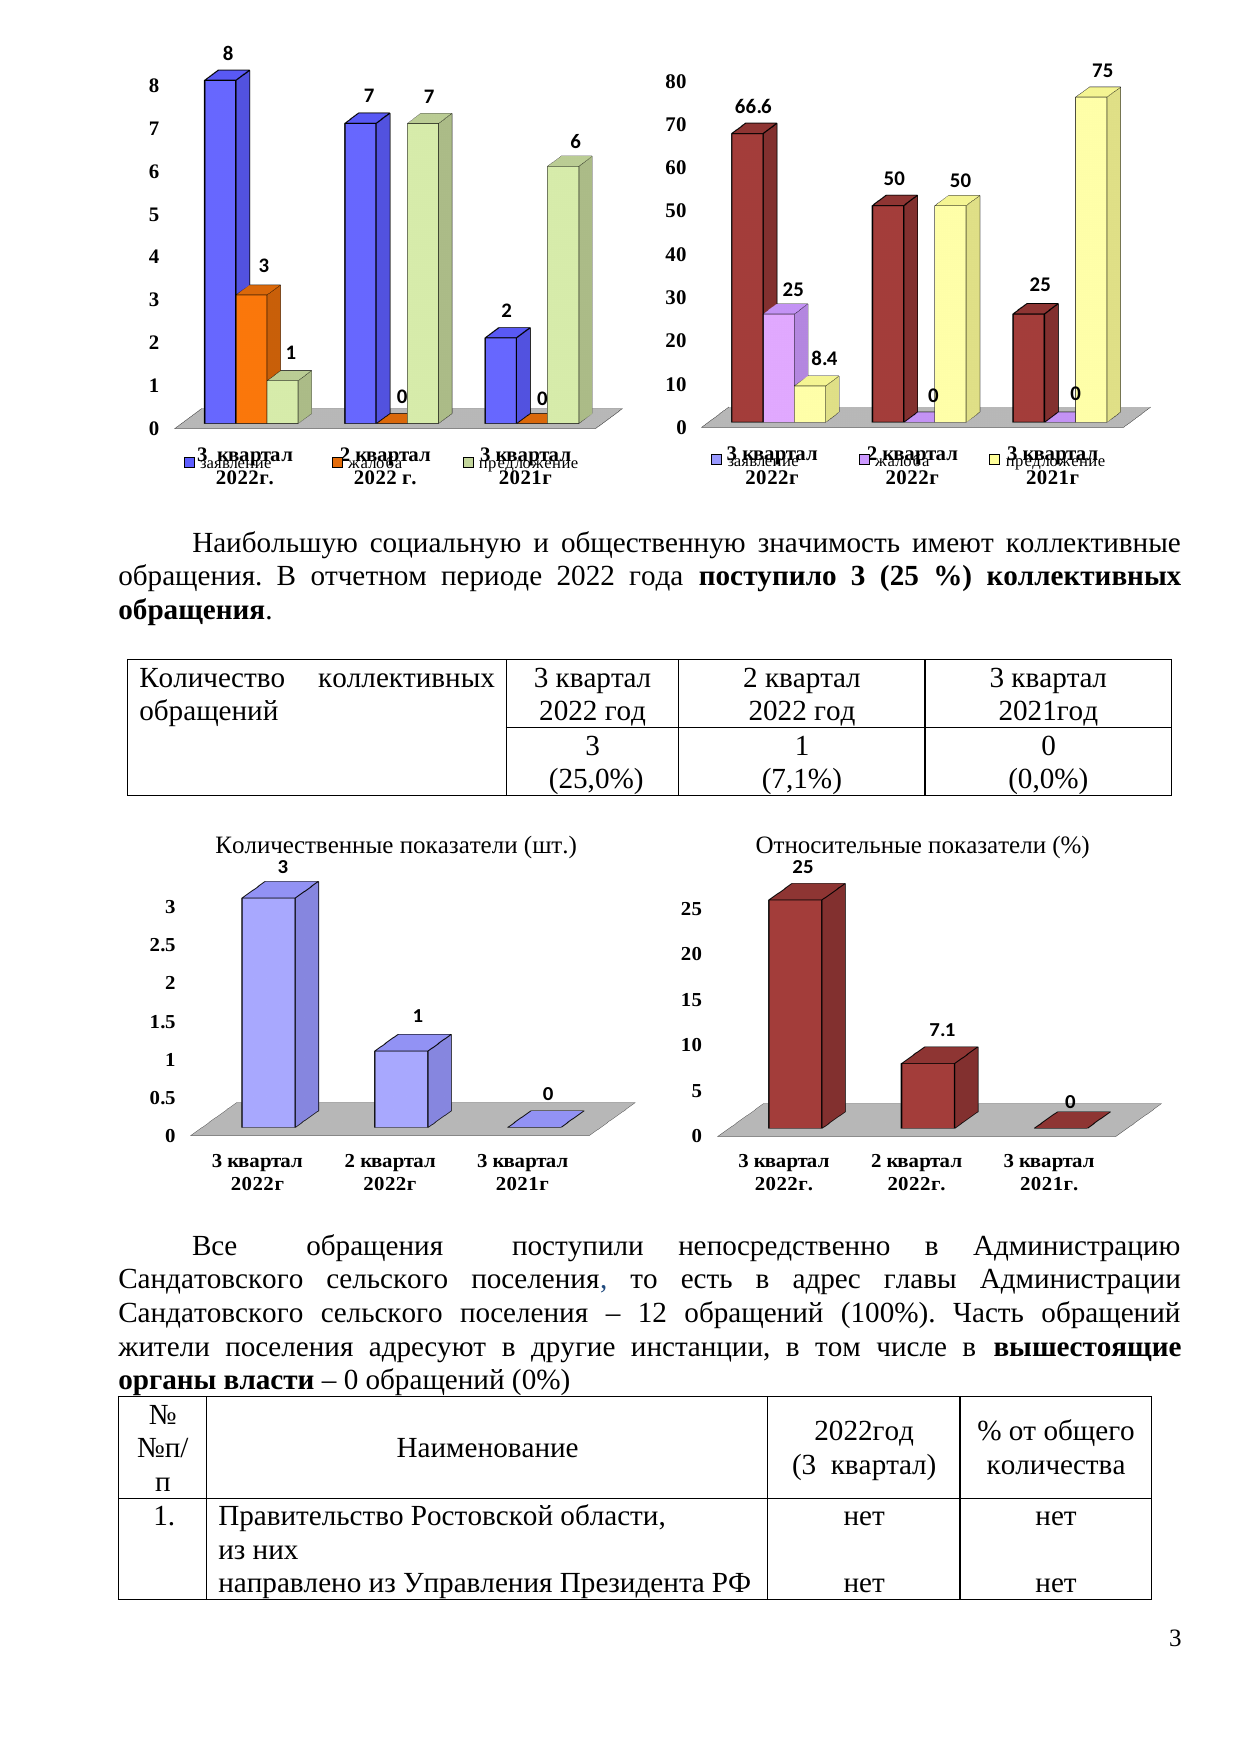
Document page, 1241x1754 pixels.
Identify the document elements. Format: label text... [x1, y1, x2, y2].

table_cell [659, 859, 1186, 1194]
table_header 3 квартал 2022 год [507, 660, 678, 727]
table_header 3 квартал 2021год [926, 660, 1171, 727]
table_header Количество коллективных обращений [128, 660, 506, 795]
table_cell [119, 1499, 206, 1599]
table_cell Правительство Ростовской области, из них направлено из Управления Президента РФ [207, 1499, 767, 1599]
table_header №№п/п [119, 1397, 206, 1497]
table_cell 3 (25,0%) [507, 728, 678, 795]
table_cell [645, 44, 1173, 491]
table_header % от общего количества [961, 1397, 1151, 1497]
table_cell 0 (0,0%) [926, 728, 1171, 795]
table_header 2 квартал 2022 год [679, 660, 924, 727]
table_header Наименование [207, 1397, 767, 1497]
table_cell [118, 44, 645, 491]
text Все обращения поступили непосредственно в Администрацию Сандатовского сельского поселения, то есть в адрес главы Администрации Сандатовского сельского поселения – 12 обращений (100%). Часть обращений жители поселения адресуют в другие инстанции, в том числе в вышестоящие органы власти – 0 обращений (0%) [118, 1228, 1181, 1396]
table_header Количественные показатели (шт.) [133, 830, 659, 858]
table_cell нет нет [961, 1499, 1151, 1599]
table_cell [133, 859, 659, 1194]
table_cell 1 (7,1%) [679, 728, 924, 795]
table_header Относительные показатели (%) [659, 830, 1186, 858]
table_header 2022год (3 квартал) [768, 1397, 959, 1497]
table_cell нет нет [768, 1499, 959, 1599]
text Наибольшую социальную и общественную значимость имеют коллективные обращения. В отчетном периоде 2022 года поступило 3 (25 %) коллективных обращения. [118, 525, 1181, 625]
